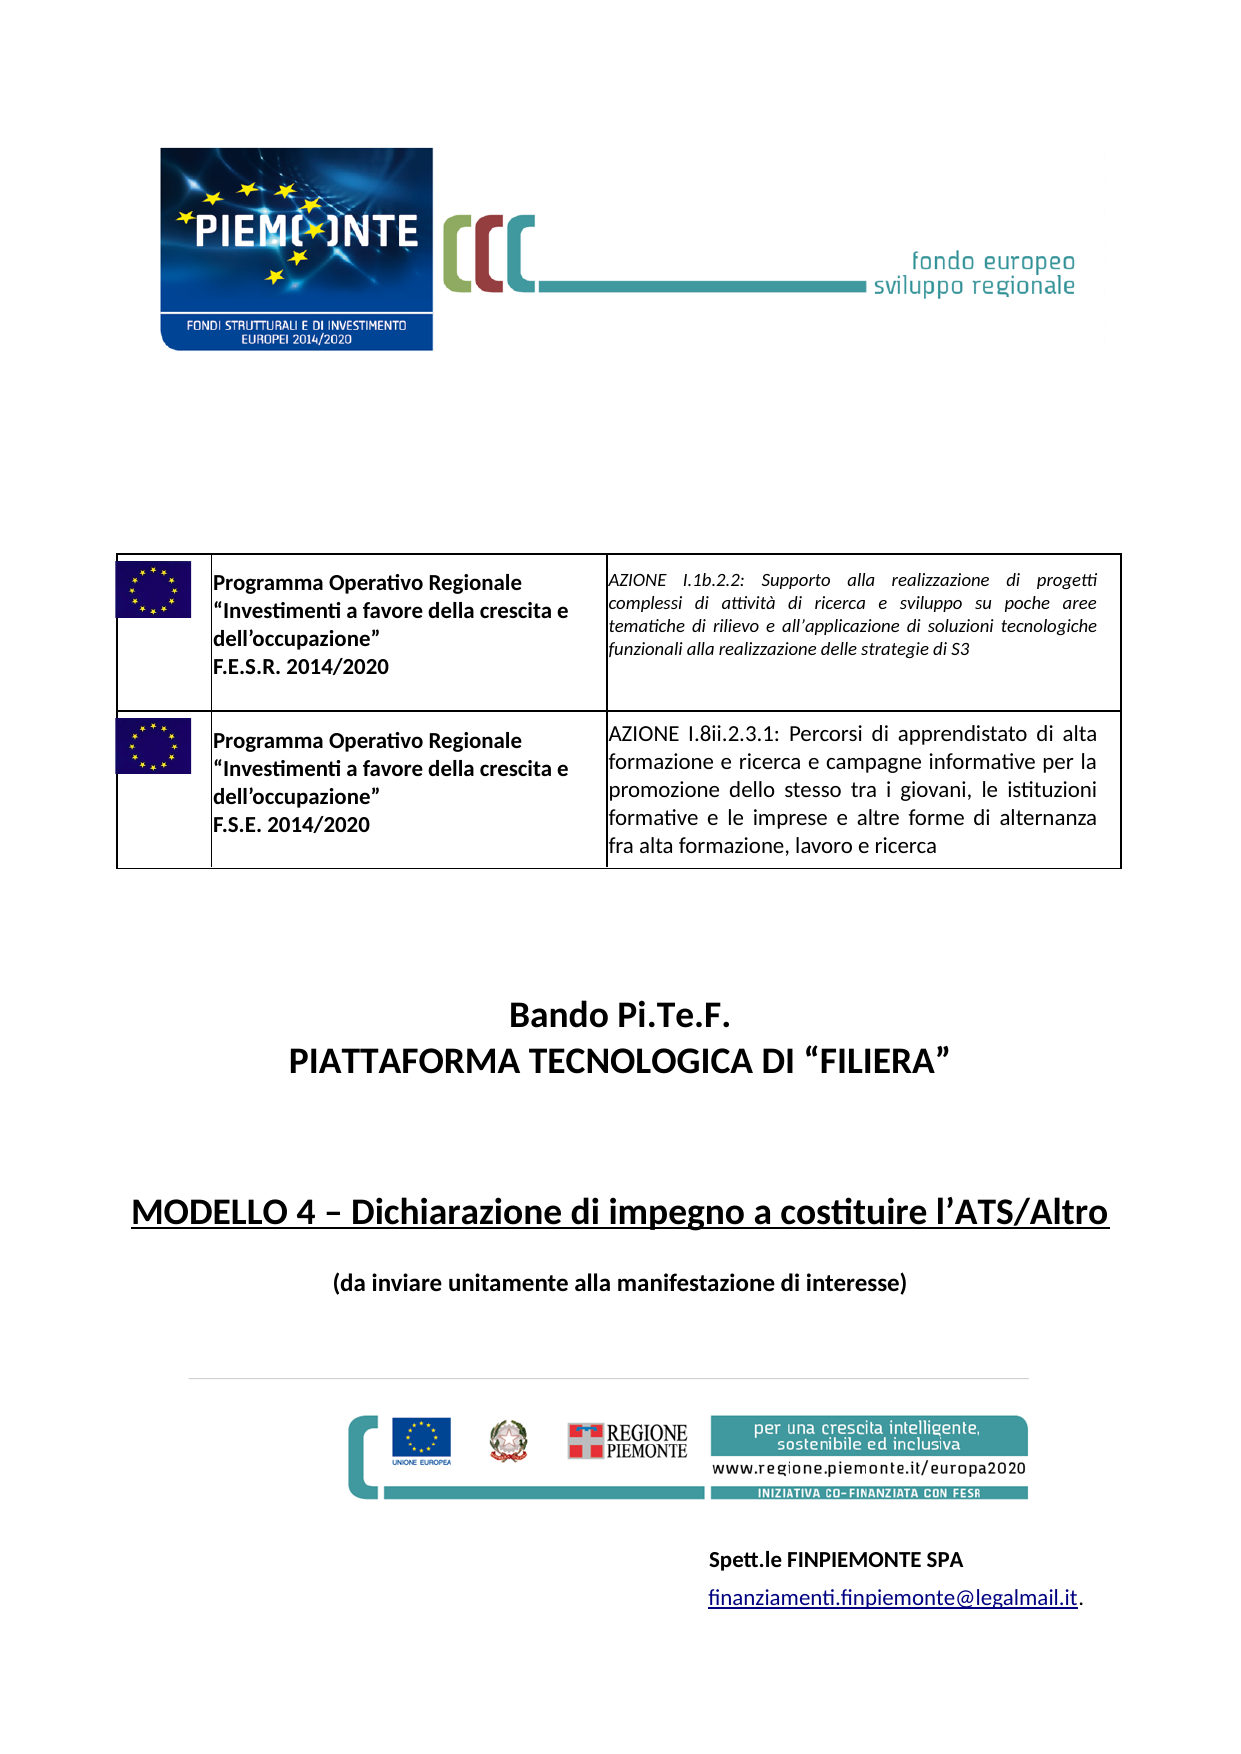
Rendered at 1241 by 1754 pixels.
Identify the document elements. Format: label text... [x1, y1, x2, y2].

text finanziamenti.finpiemonte@legalmail.it. [118, 1583, 1122, 1611]
picture [159, 147, 1105, 352]
text Bando Pi.Te.F. [118, 991, 1122, 1037]
picture [148, 1363, 1092, 1526]
table_cell Programma Operativo Regionale “Investimenti a favore della crescita e dell’occupazione” F.S.E. 2014/2020 [212, 712, 606, 867]
table_header AZIONE I.1b.2.2: Supporto alla realizzazione di progetti complessi di attività di ricerca e sviluppo su poche aree tematiche di rilievo e all’applicazione di soluzioni tecnologiche funzionali alla realizzazione delle strategie di S3 [608, 555, 1120, 710]
text PIATTAFORMA TECNOLOGICA DI “FILIERA” [118, 1037, 1122, 1083]
table_header Programma Operativo Regionale “Investimenti a favore della crescita e dell’occupazione” F.E.S.R. 2014/2020 [212, 555, 606, 710]
text (da inviare unitamente alla manifestazione di interesse) [118, 1267, 1122, 1297]
table_cell [118, 712, 211, 867]
text MODELLO 4 – Dichiarazione di impegno a costituire l’ATS/Altro [118, 1188, 1122, 1233]
table_header [118, 555, 211, 710]
text Spett.le FINPIEMONTE SPA [709, 1545, 1122, 1573]
table_cell AZIONE I.8ii.2.3.1: Percorsi di apprendistato di alta formazione e ricerca e campagne informative per la promozione dello stesso tra i giovani, le istituzioni formative e le imprese e altre forme di alternanza fra alta formazione, lavoro e ricerca [608, 712, 1120, 867]
